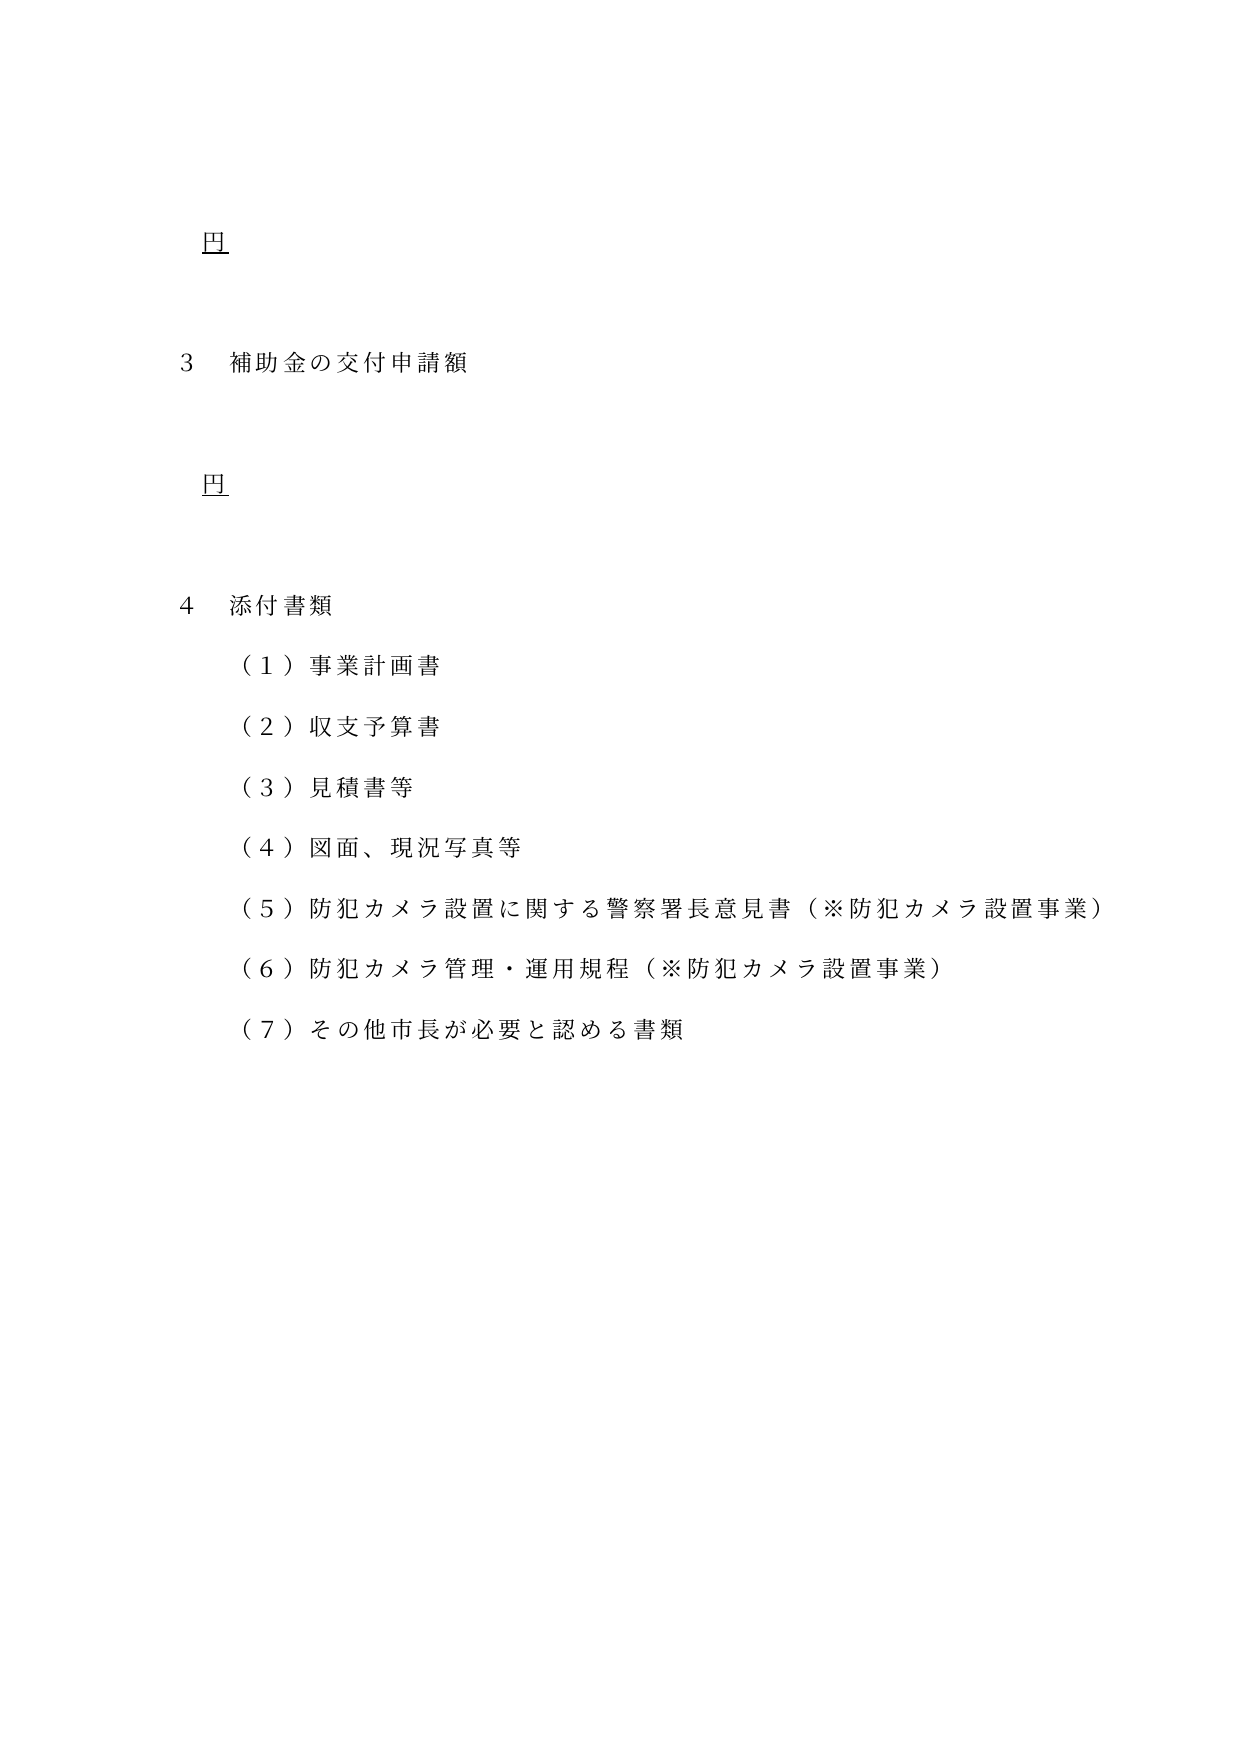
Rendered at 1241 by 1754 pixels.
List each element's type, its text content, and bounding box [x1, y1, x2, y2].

text （３）見積書等 [172, 756, 1119, 816]
text （２）収支予算書 [172, 695, 1119, 756]
text ４ 添付書類 [172, 574, 1017, 634]
text （６）防犯カメラ管理・運用規程（※防犯カメラ設置事業） [172, 938, 1119, 998]
text （７）その他市長が必要と認める書類 [193, 998, 1119, 1059]
text （４）図面、現況写真等 [172, 816, 1119, 877]
text （５）防犯カメラ設置に関する警察署長意見書（※防犯カメラ設置事業） [172, 877, 1119, 938]
text （１）事業計画書 [172, 634, 1119, 695]
text ３ 補助金の交付申請額 [172, 331, 1017, 392]
text 円 [172, 149, 1017, 271]
text 円 [172, 392, 1017, 513]
